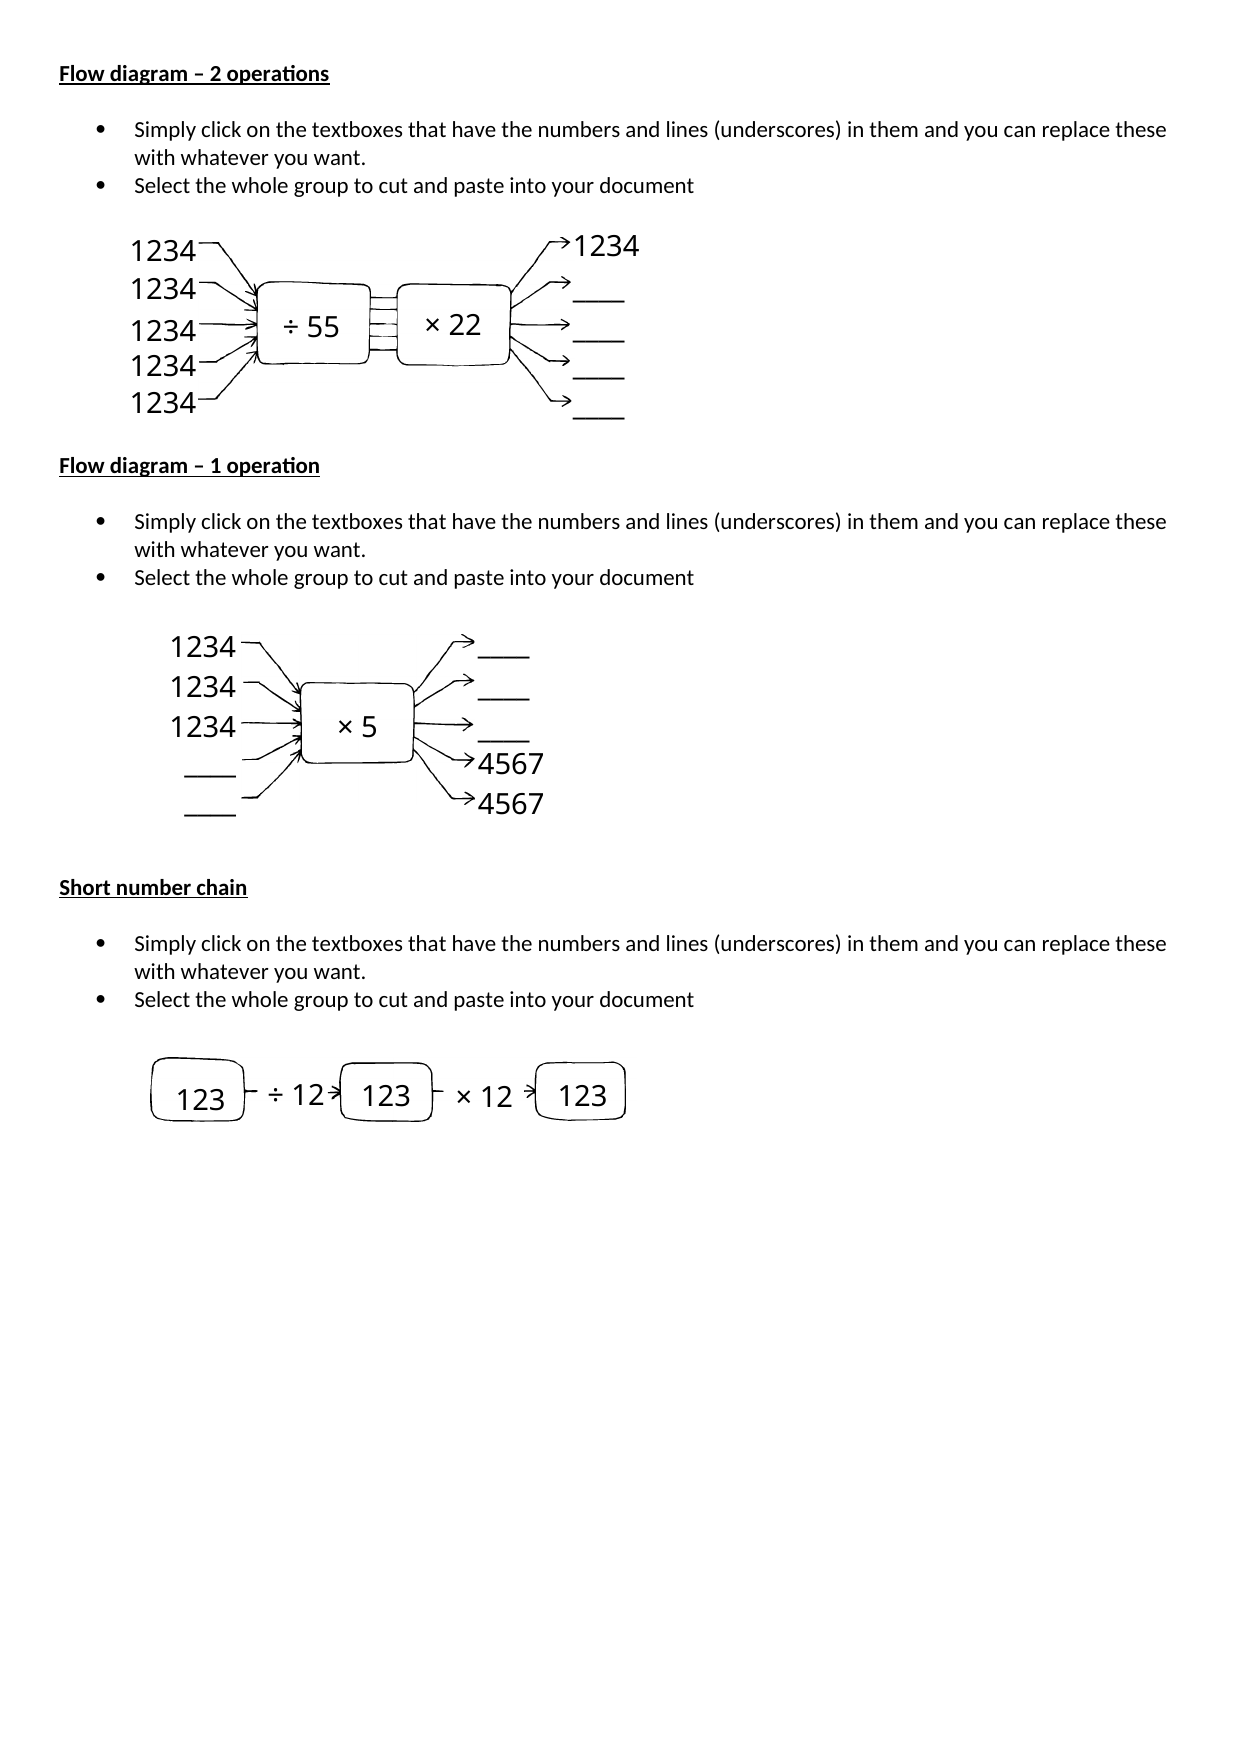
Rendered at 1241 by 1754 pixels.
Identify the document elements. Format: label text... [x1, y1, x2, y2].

list Simply click on the textboxes that have the numbers and lines (underscores) in them and you can replace these with whatever you want. [97, 929, 1181, 985]
text Flow diagram – 1 operation [59, 451, 1181, 479]
picture [198, 237, 575, 407]
picture [150, 1057, 637, 1122]
list Simply click on the textboxes that have the numbers and lines (underscores) in them and you can replace these with whatever you want. [97, 507, 1181, 563]
list Select the whole group to cut and paste into your document [97, 171, 1181, 199]
picture [241, 634, 475, 805]
text Flow diagram – 2 operations [59, 59, 1181, 87]
text Short number chain [59, 873, 1181, 901]
list Select the whole group to cut and paste into your document [97, 563, 1181, 591]
list Simply click on the textboxes that have the numbers and lines (underscores) in them and you can replace these with whatever you want. [97, 115, 1181, 171]
list Select the whole group to cut and paste into your document [97, 985, 1181, 1013]
